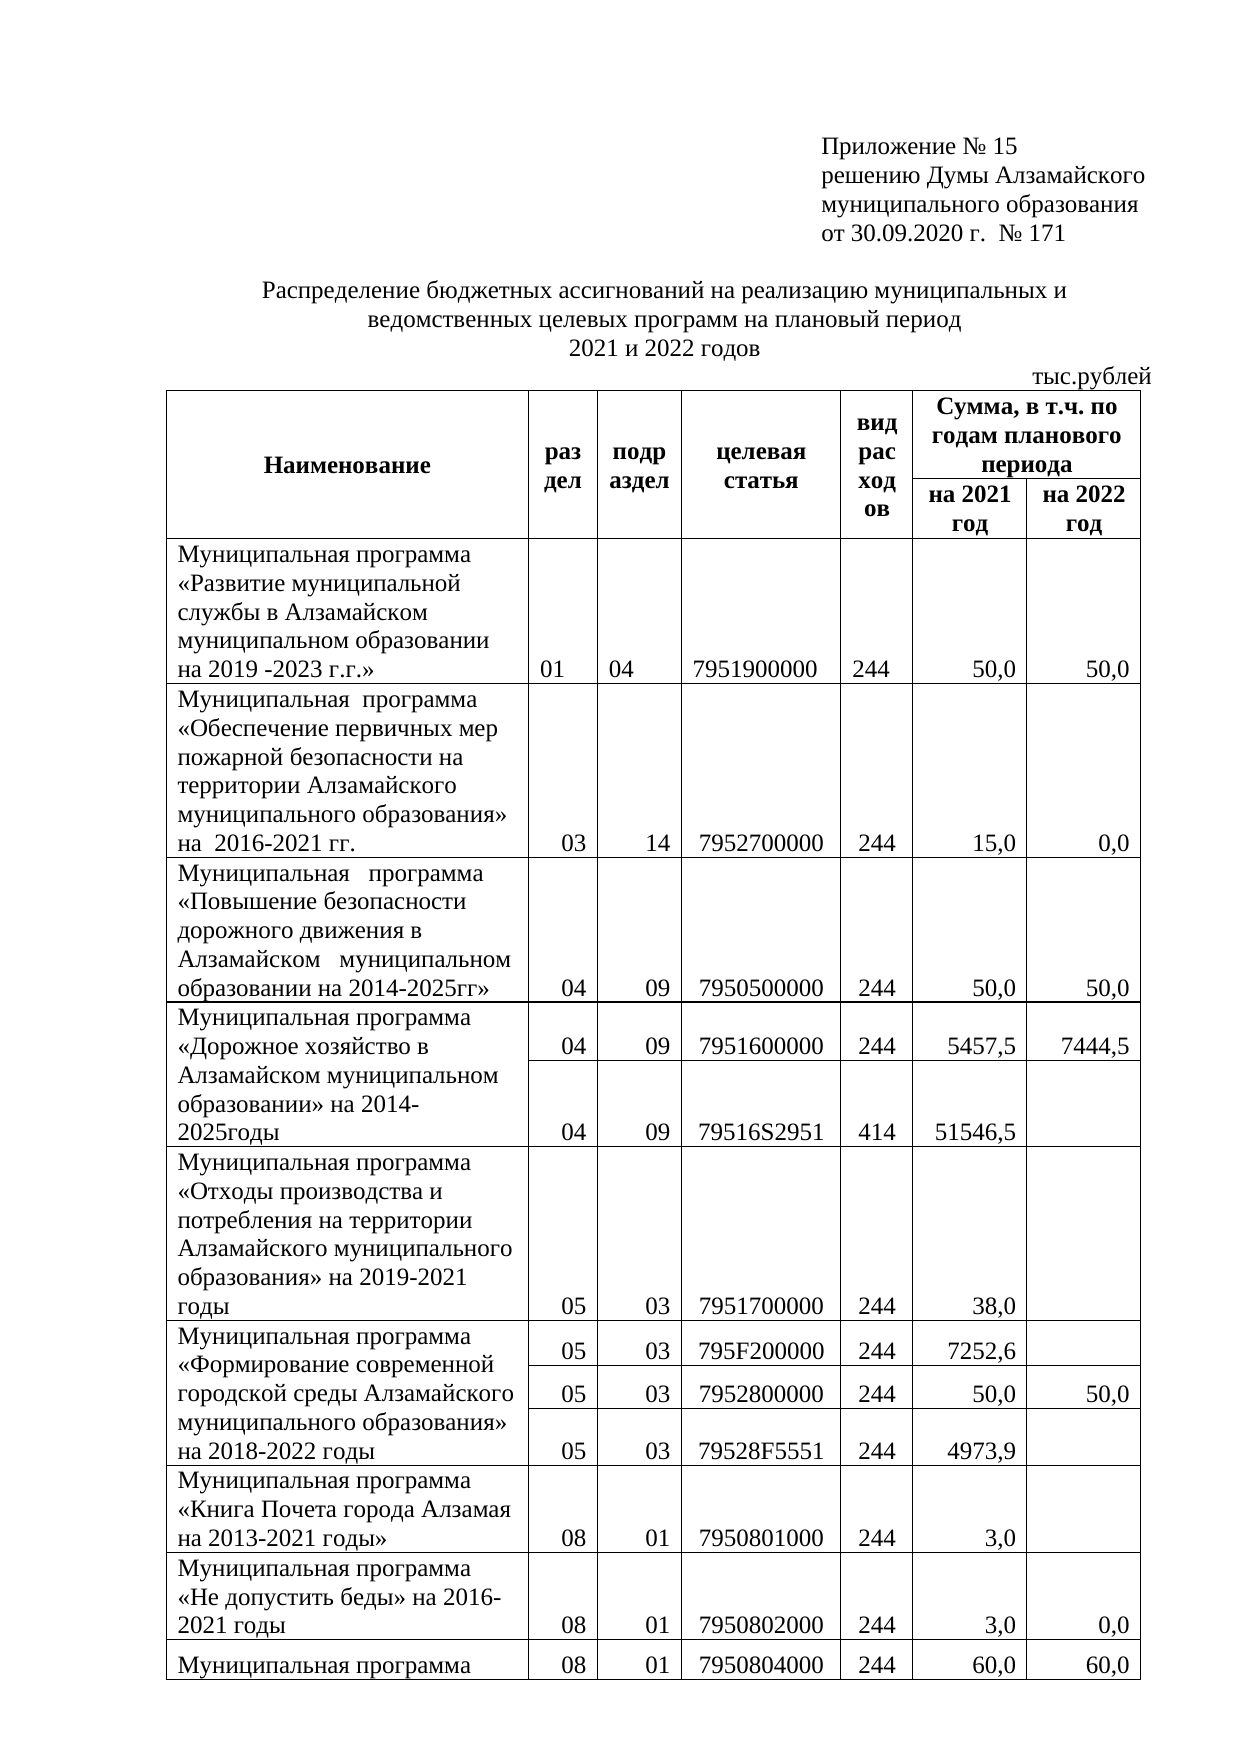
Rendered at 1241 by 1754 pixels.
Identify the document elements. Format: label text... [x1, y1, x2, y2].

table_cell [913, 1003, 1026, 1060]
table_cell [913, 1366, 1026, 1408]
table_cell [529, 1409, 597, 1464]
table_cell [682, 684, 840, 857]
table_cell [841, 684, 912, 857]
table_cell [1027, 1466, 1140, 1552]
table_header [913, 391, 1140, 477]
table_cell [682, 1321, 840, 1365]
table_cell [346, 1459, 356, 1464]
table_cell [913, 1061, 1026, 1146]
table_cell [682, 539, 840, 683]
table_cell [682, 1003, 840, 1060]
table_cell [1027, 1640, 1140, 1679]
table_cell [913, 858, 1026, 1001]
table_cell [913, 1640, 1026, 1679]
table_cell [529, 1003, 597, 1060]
text от 30.09.2020 г. № 171 [177, 218, 1152, 246]
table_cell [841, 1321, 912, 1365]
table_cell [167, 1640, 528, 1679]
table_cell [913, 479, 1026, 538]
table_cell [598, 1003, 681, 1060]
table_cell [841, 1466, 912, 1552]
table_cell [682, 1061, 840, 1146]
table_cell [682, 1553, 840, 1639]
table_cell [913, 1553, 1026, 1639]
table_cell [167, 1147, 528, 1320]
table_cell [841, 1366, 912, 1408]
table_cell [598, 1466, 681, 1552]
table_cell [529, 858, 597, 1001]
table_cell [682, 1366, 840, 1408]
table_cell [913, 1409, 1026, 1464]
text муниципального образования [177, 189, 1152, 218]
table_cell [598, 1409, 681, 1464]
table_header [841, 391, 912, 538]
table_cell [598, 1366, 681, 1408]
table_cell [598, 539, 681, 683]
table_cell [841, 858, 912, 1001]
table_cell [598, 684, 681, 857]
text 2021 и 2022 годов [177, 333, 1152, 361]
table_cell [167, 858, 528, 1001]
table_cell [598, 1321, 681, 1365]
text тыс.рублей [177, 361, 1152, 390]
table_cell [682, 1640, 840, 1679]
text Распределение бюджетных ассигнований на реализацию муниципальных и ведомственных целевых программ на плановый период [177, 275, 1152, 333]
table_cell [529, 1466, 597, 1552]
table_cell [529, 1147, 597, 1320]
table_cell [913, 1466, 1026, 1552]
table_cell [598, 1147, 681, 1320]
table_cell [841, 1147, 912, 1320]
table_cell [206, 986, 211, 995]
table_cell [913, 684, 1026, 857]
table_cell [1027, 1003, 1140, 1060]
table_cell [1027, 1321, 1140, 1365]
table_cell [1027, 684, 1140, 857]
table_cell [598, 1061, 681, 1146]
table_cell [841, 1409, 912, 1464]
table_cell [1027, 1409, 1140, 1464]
text Приложение № 15 [177, 131, 1152, 160]
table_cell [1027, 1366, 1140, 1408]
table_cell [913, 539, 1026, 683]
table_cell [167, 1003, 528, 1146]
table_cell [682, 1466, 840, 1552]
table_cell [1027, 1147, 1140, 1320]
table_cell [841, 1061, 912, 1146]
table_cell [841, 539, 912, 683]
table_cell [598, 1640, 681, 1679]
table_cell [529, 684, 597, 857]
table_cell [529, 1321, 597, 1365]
text решению Думы Алзамайского [177, 160, 1152, 189]
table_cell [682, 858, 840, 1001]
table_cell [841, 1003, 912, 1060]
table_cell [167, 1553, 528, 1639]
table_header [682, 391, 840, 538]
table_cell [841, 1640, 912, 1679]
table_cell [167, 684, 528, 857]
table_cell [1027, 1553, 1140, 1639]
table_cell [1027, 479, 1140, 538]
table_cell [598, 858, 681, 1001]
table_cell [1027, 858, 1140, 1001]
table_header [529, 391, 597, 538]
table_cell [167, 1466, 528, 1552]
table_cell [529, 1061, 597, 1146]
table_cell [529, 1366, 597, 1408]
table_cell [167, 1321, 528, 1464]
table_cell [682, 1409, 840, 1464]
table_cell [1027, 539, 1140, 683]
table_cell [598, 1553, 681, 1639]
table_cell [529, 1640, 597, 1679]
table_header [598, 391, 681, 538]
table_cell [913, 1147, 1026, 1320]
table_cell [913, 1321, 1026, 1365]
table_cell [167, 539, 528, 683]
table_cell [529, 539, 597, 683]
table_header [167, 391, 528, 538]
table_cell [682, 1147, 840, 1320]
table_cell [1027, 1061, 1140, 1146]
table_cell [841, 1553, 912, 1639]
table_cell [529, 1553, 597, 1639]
